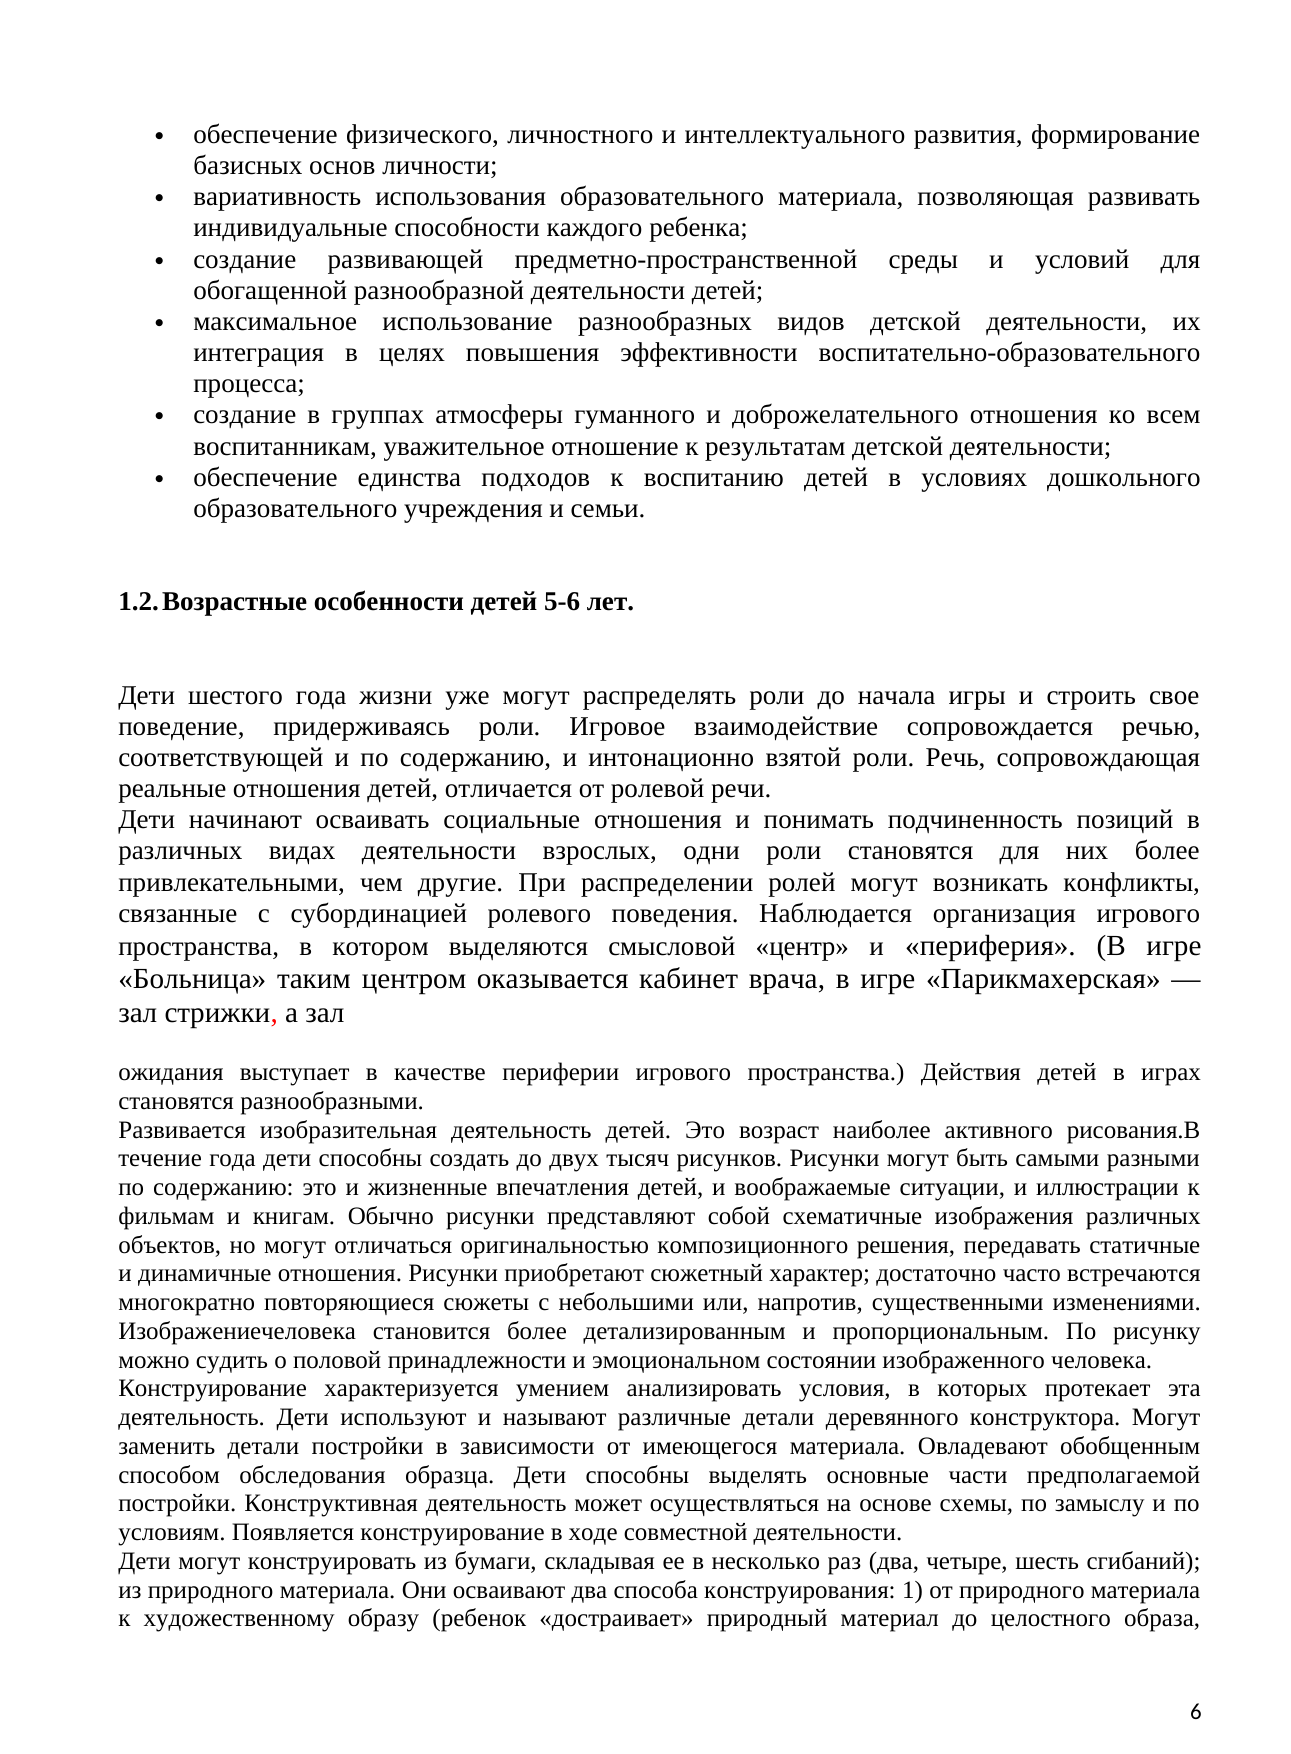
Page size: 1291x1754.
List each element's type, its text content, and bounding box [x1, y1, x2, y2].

text Дети начинают осваивать социальные отношения и понимать подчиненность позиций в различных видах деятельности взрослых, одни роли становятся для них более привлекательными, чем другие. При распределении ролей могут возникать конфликты, связанные с субординацией ролевого поведения. Наблюдается организация игрового пространства, в котором выделяются смысловой «центр» и «периферия». (В игре «Больница» таким центром оказывается кабинет врача, в игре «Парикмахерская» — зал стрижки, а зал [118, 803, 1202, 1028]
list Возрастные особенности детей 5-6 лет. [118, 585, 1202, 616]
list обеспечение физического, личностного и интеллектуального развития, формирование базисных основ личности; [156, 118, 1202, 180]
list вариативность использования образовательного материала, позволяющая развивать индивидуальные способности каждого ребенка; [156, 180, 1202, 243]
text Конструирование характеризуется умением анализировать условия, в которых протекает эта деятельность. Дети используют и называют различные детали деревянного конструктора. Могут заменить детали постройки в зависимости от имеющегося материала. Овладевают обобщенным способом обследования образца. Дети способны выделять основные части предполагаемой постройки. Конструктивная деятельность может осуществляться на основе схемы, по замыслу и по условиям. Появляется конструирование в ходе совместной деятельности. [118, 1373, 1202, 1546]
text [118, 1546, 1202, 1632]
list создание развивающей предметно-пространственной среды и условий для обогащенной разнообразной деятельности детей; [156, 243, 1202, 305]
text Дети шестого года жизни уже могут распределять роли до начала игры и строить свое поведение, придерживаясь роли. Игровое взаимодействие сопровождается речью, соответствующей и по содержанию, и интонационно взятой роли. Речь, сопровождающая реальные отношения детей, отличается от ролевой речи. [118, 679, 1202, 803]
list максимальное использование разнообразных видов детской деятельности, их интеграция в целях повышения эффективности воспитательно-образовательного процесса; [156, 305, 1202, 398]
list создание в группах атмосферы гуманного и доброжелательного отношения ко всем воспитанникам, уважительное отношение к результатам детской деятельности; [156, 398, 1202, 461]
text Развивается изобразительная деятельность детей. Это возраст наиболее активного рисования.В течение года дети способны создать до двух тысяч рисунков. Рисунки могут быть самыми разными по содержанию: это и жизненные впечатления детей, и воображаемые ситуации, и иллюстрации к фильмам и книгам. Обычно рисунки представляют собой схематичные изображения различных объектов, но могут отличаться оригинальностью композиционного решения, передавать статичные и динамичные отношения. Рисунки приобретают сюжетный характер; достаточно часто встречаются многократно повторяющиеся сюжеты с небольшими или, напротив, существенными изменениями. Изображениечеловека становится более детализированным и пропорциональным. По рисунку можно судить о половой принадлежности и эмоциональном состоянии изображенного человека. [118, 1115, 1202, 1373]
list обеспечение единства подходов к воспитанию детей в условиях дошкольного образовательного учреждения и семьи. [156, 461, 1202, 523]
text ожидания выступает в качестве периферии игрового пространства.) Действия детей в играх становятся разнообразными. [118, 1057, 1202, 1115]
